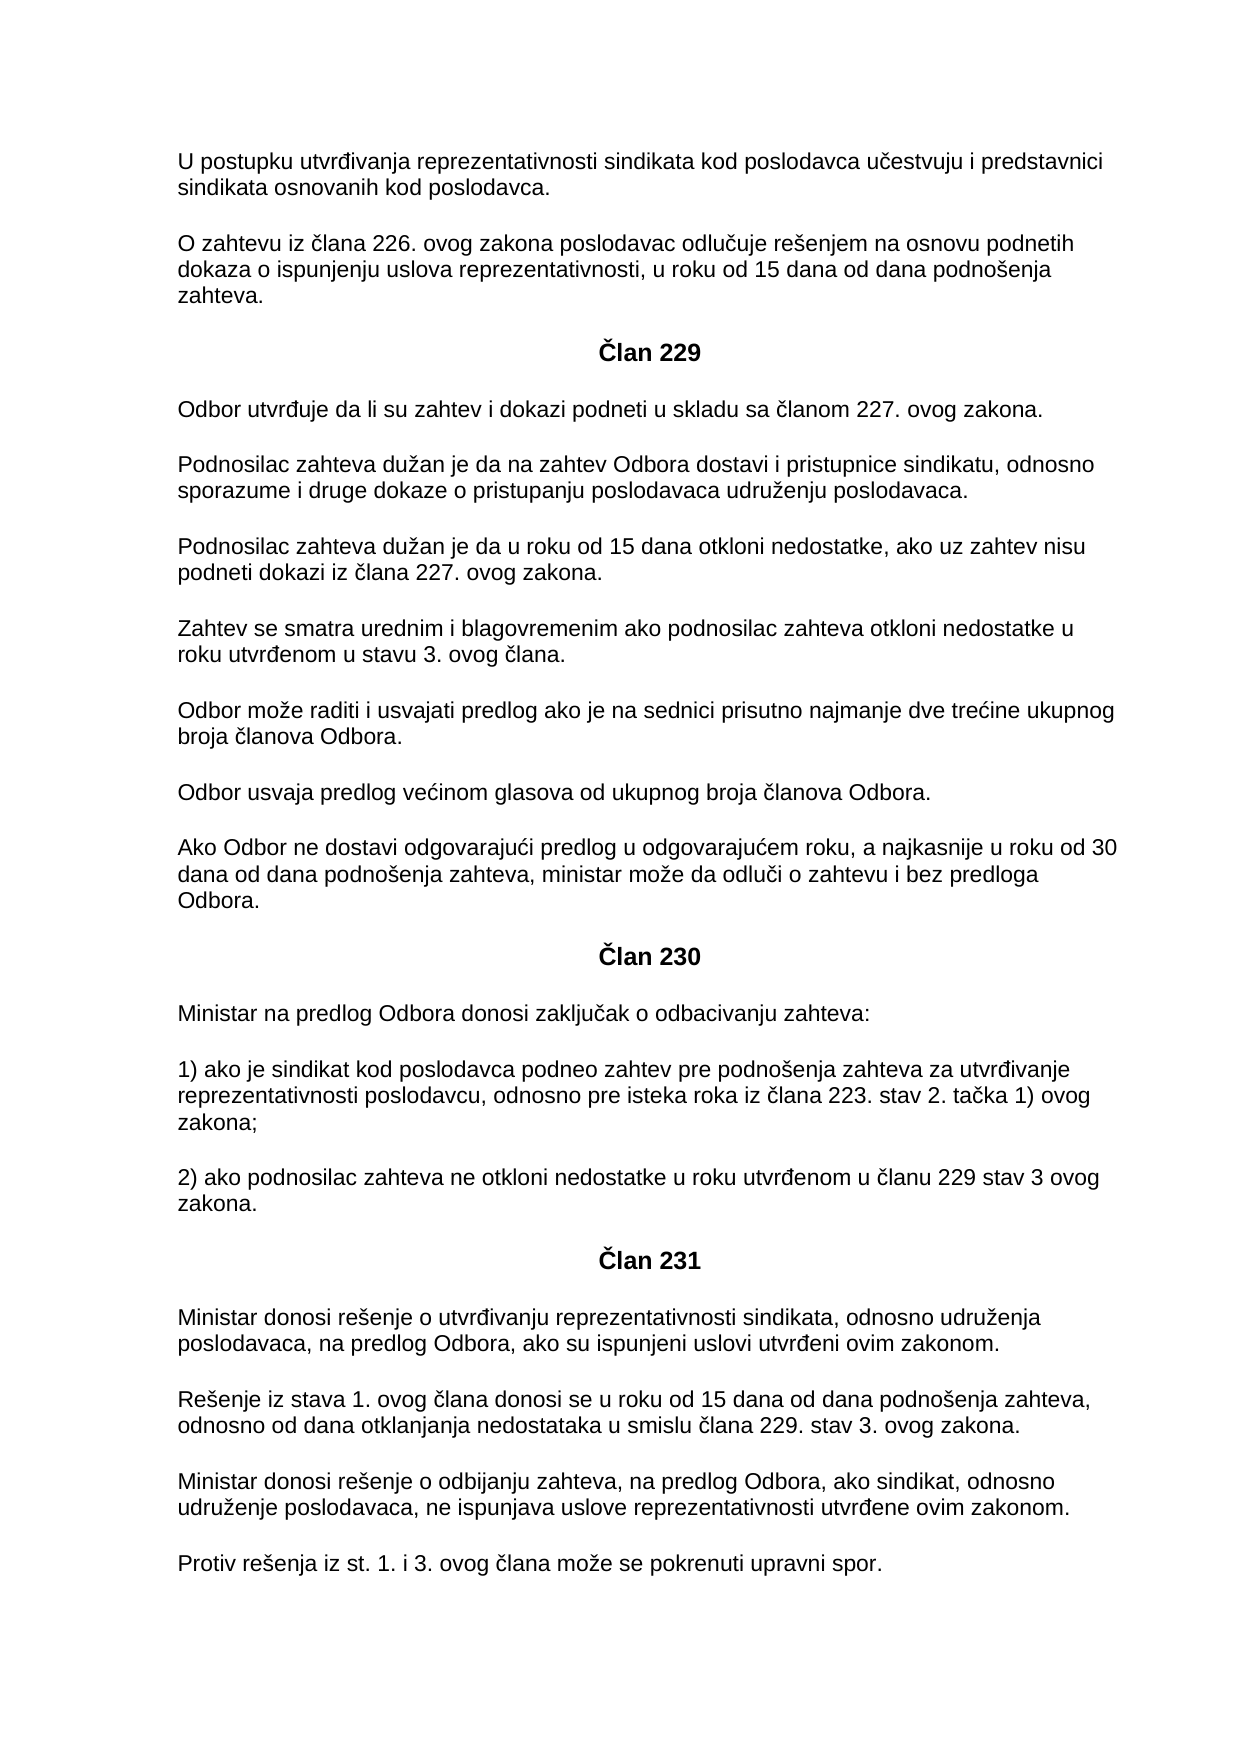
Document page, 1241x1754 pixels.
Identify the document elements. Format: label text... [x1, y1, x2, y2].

text O zahtevu iz člana 226. ovog zakona poslodavac odlučuje rešenjem na osnovu podnetih dokaza o ispunjenju uslova reprezentativnosti, u roku od 15 dana od dana podnošenja zahteva. [177, 229, 1122, 308]
text Odbor usvaja predlog većinom glasova od ukupnog broja članova Odbora. [177, 779, 1122, 805]
text Odbor utvrđuje da li su zahtev i dokazi podneti u skladu sa članom 227. ovog zakona. [177, 396, 1122, 422]
text Član 229 [177, 338, 1122, 366]
text Zahtev se smatra urednim i blagovremenim ako podnosilac zahteva otkloni nedostatke u roku utvrđenom u stavu 3. ovog člana. [177, 615, 1122, 668]
text Ministar donosi rešenje o utvrđivanju reprezentativnosti sindikata, odnosno udruženja poslodavaca, na predlog Odbora, ako su ispunjeni uslovi utvrđeni ovim zakonom. [177, 1304, 1122, 1357]
text Podnosilac zahteva dužan je da u roku od 15 dana otkloni nedostatke, ako uz zahtev nisu podneti dokazi iz člana 227. ovog zakona. [177, 533, 1122, 586]
text Podnosilac zahteva dužan je da na zahtev Odbora dostavi i pristupnice sindikatu, odnosno sporazume i druge dokaze o pristupanju poslodavaca udruženju poslodavaca. [177, 451, 1122, 504]
text Ministar donosi rešenje o odbijanju zahteva, na predlog Odbora, ako sindikat, odnosno udruženje poslodavaca, ne ispunjava uslove reprezentativnosti utvrđene ovim zakonom. [177, 1468, 1122, 1520]
text Ministar na predlog Odbora donosi zaključak o odbacivanju zahteva: [177, 1000, 1122, 1027]
text 2) ako podnosilac zahteva ne otkloni nedostatke u roku utvrđenom u članu 229 stav 3 ovog zakona. [177, 1164, 1122, 1217]
text Član 230 [177, 942, 1122, 971]
text U postupku utvrđivanja reprezentativnosti sindikata kod poslodavca učestvuju i predstavnici sindikata osnovanih kod poslodavca. [177, 148, 1122, 200]
text Odbor može raditi i usvajati predlog ako je na sednici prisutno najmanje dve trećine ukupnog broja članova Odbora. [177, 697, 1122, 749]
text Protiv rešenja iz st. 1. i 3. ovog člana može se pokrenuti upravni spor. [177, 1549, 1122, 1576]
text Član 231 [177, 1246, 1122, 1275]
text Rešenje iz stava 1. ovog člana donosi se u roku od 15 dana od dana podnošenja zahteva, odnosno od dana otklanjanja nedostataka u smislu člana 229. stav 3. ovog zakona. [177, 1386, 1122, 1438]
text Ako Odbor ne dostavi odgovarajući predlog u odgovarajućem roku, a najkasnije u roku od 30 dana od dana podnošenja zahteva, ministar može da odluči o zahtevu i bez predloga Odbora. [177, 834, 1122, 913]
text 1) ako je sindikat kod poslodavca podneo zahtev pre podnošenja zahteva za utvrđivanje reprezentativnosti poslodavcu, odnosno pre isteka roka iz člana 223. stav 2. tačka 1) ovog zakona; [177, 1056, 1122, 1135]
